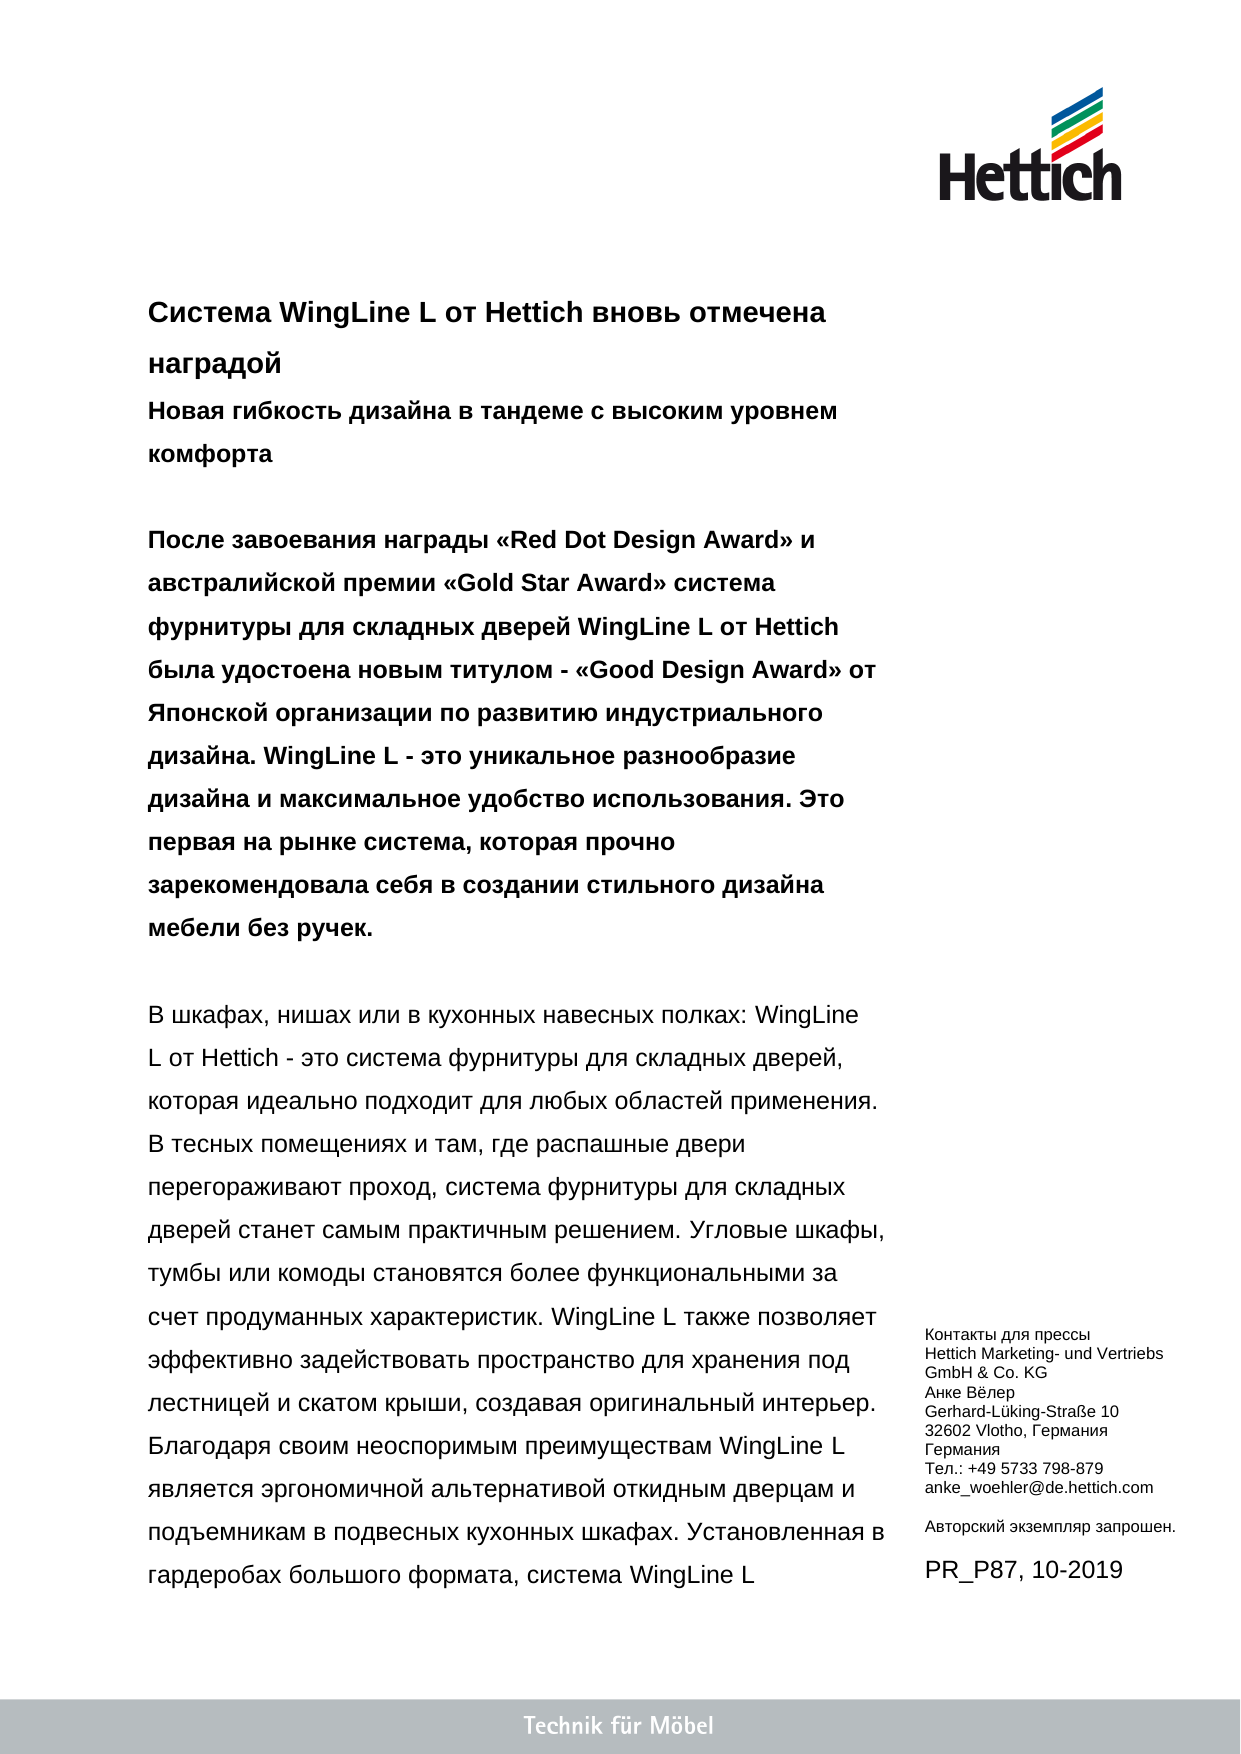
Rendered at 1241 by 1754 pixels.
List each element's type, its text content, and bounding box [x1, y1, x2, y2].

picture [0, 1636, 1241, 1754]
text Система WingLine L от Hettich вновь отмечена наградой [148, 295, 886, 379]
picture [0, 6, 1241, 263]
text После завоевания награды «Red Dot Design Award» и австралийской премии «Gold Star Award» система фурнитуры для складных дверей WingLine L от Hettich была удостоена новым титулом - «Good Design Award» от Японской организации по развитию индустриального дизайна. WingLine L - это уникальное разнообразие дизайна и максимальное удобство использования. Это первая на рынке система, которая прочно зарекомендовала себя в создании стильного дизайна мебели без ручек. [148, 525, 886, 942]
text Новая гибкость дизайна в тандеме с высоким уровнем комфорта [148, 396, 886, 468]
